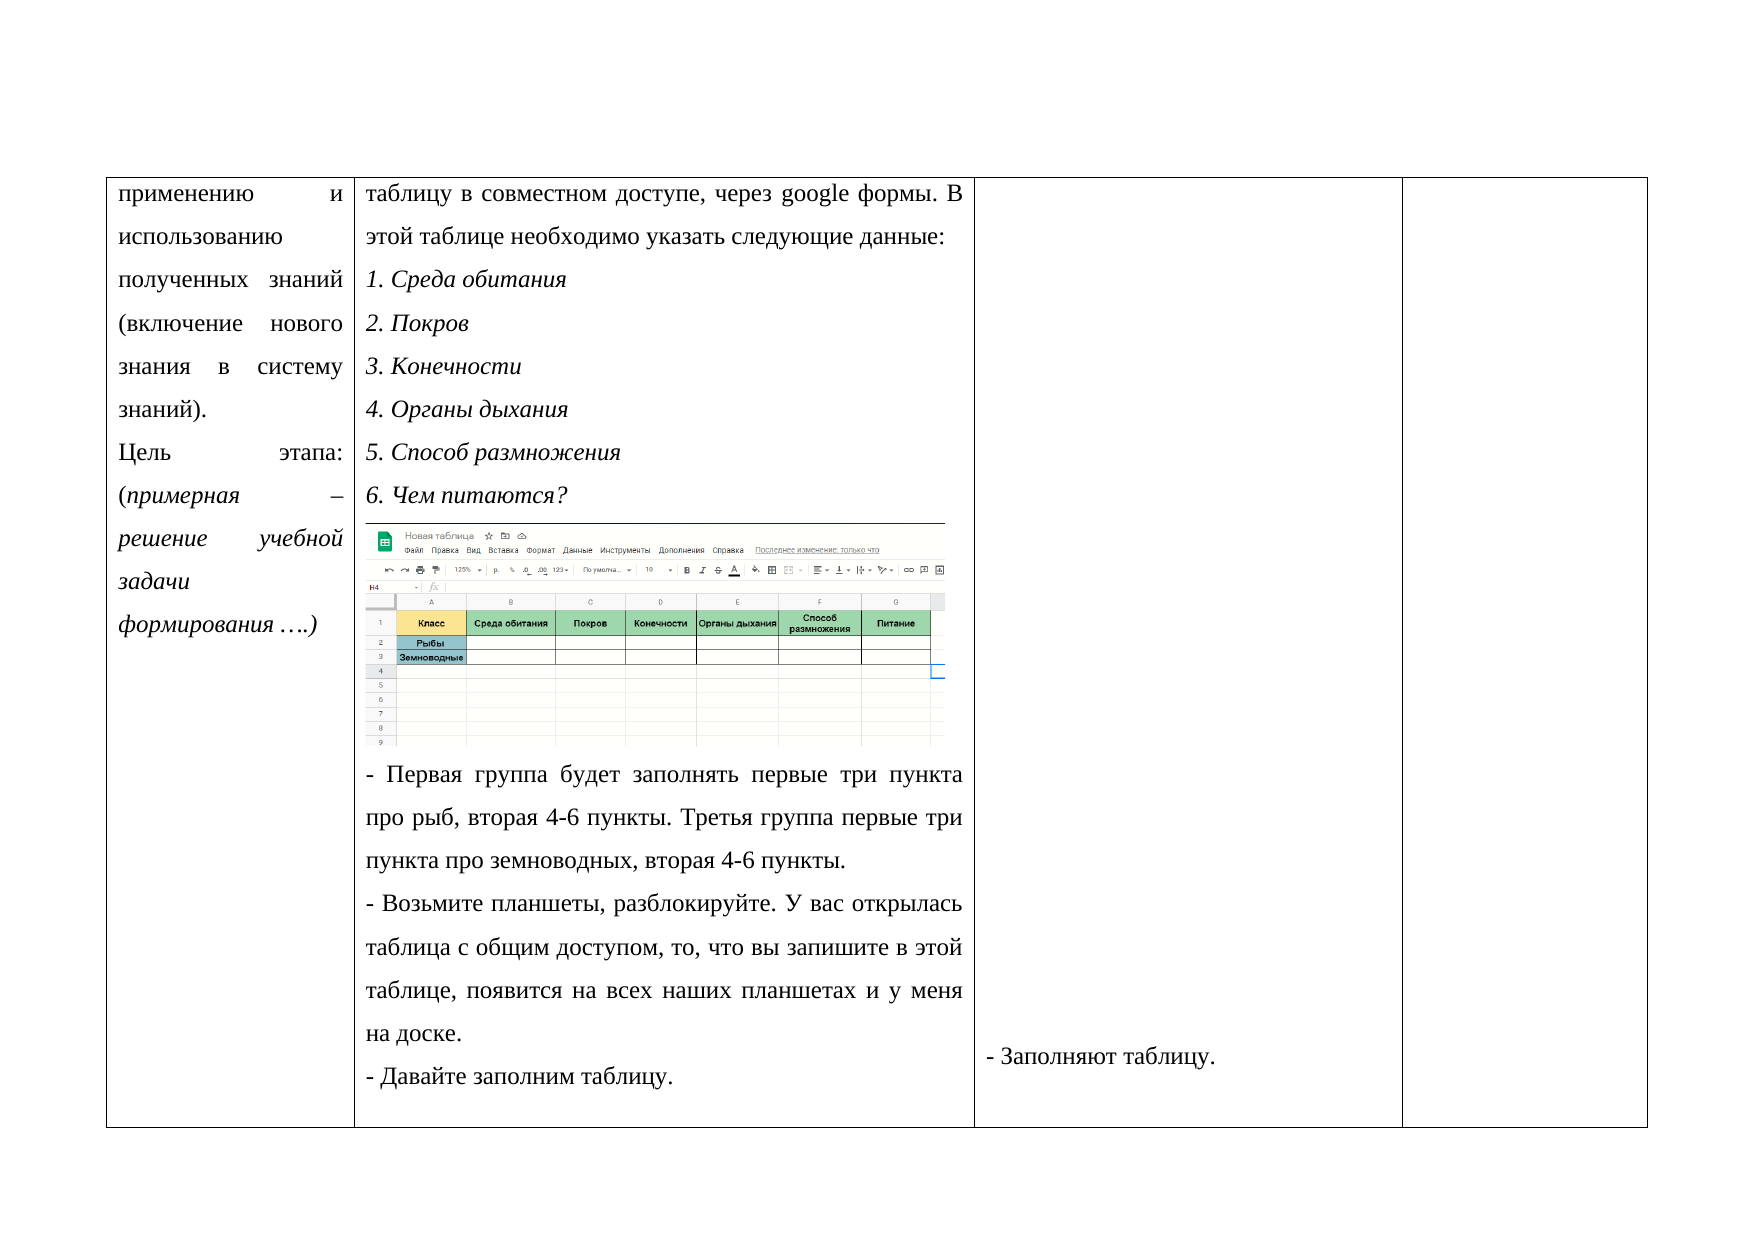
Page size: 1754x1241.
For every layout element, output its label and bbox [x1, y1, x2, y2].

picture [365, 523, 946, 746]
table_cell [107, 178, 354, 1127]
table_cell [975, 178, 1402, 1127]
table_cell [355, 178, 974, 1127]
table_cell [1403, 178, 1647, 1127]
